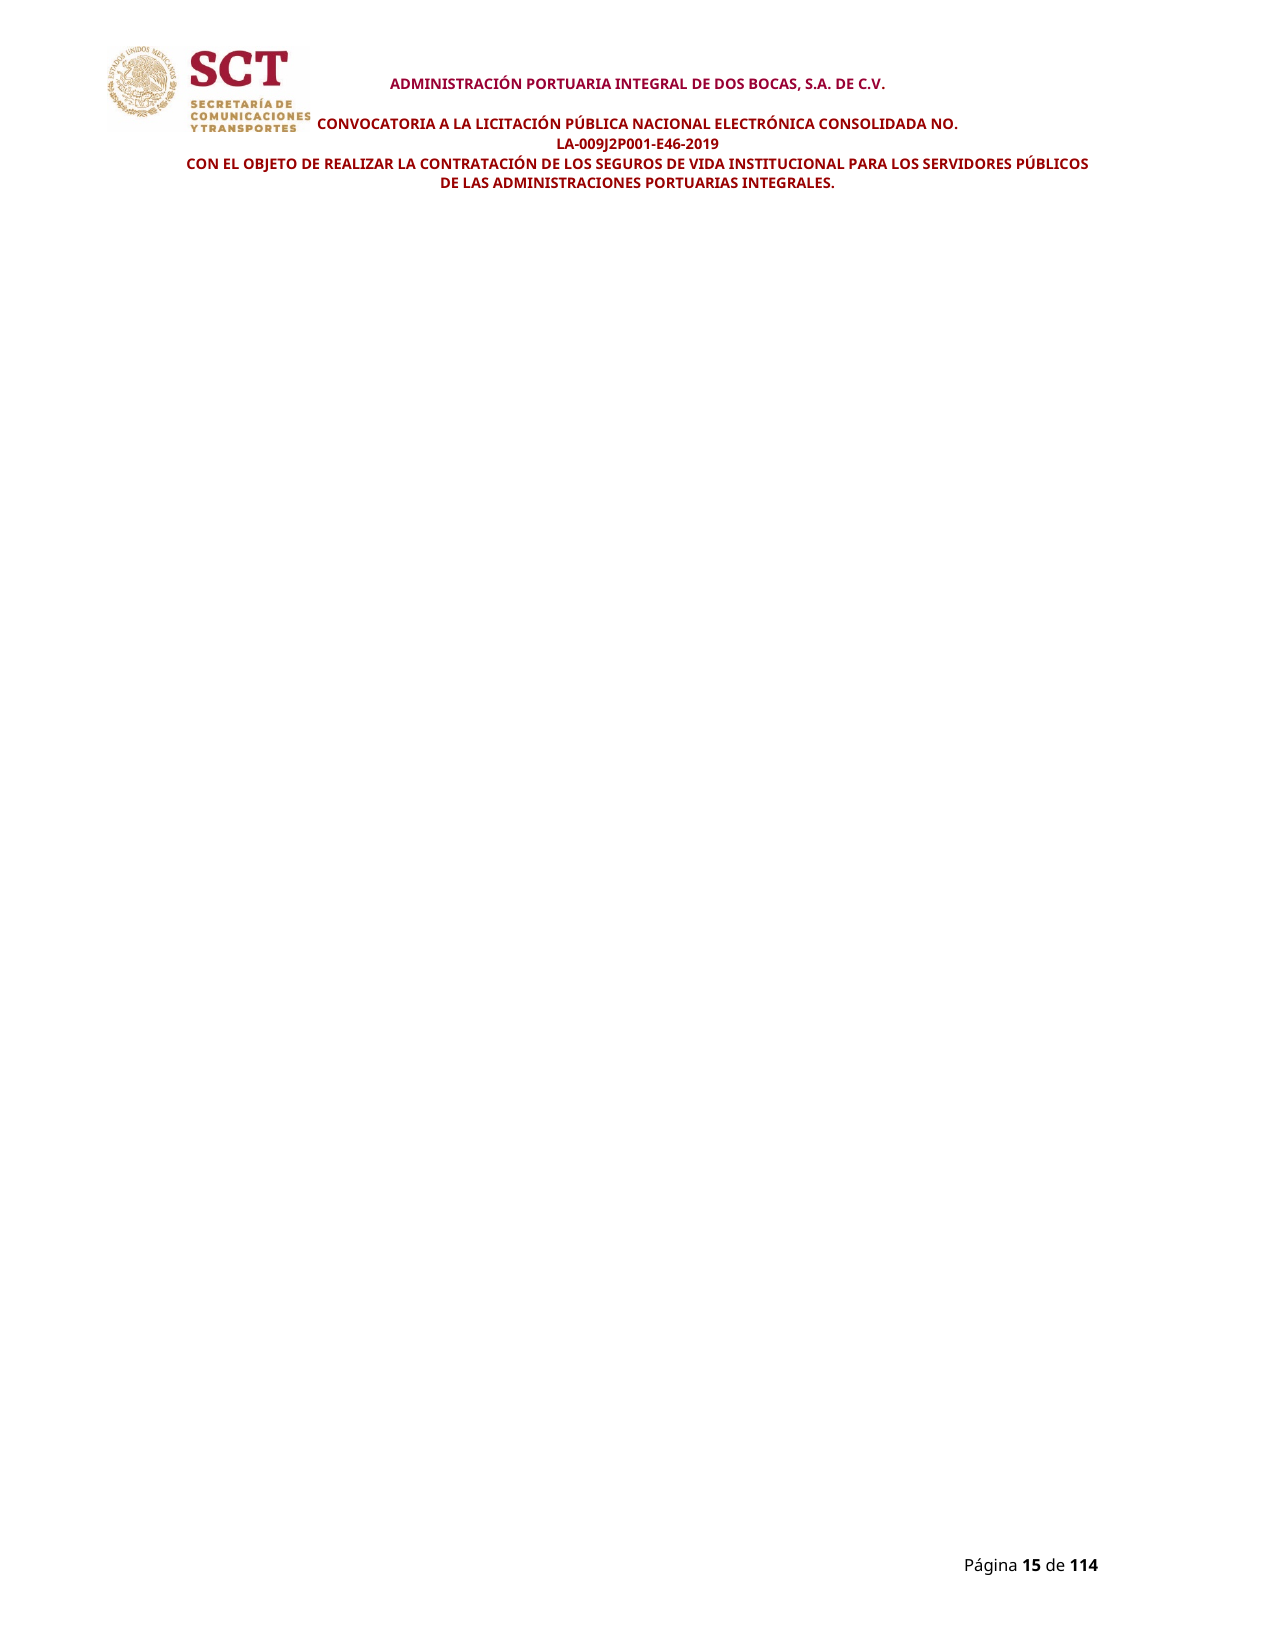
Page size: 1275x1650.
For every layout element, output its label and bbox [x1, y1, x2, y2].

picture [107, 46, 311, 132]
